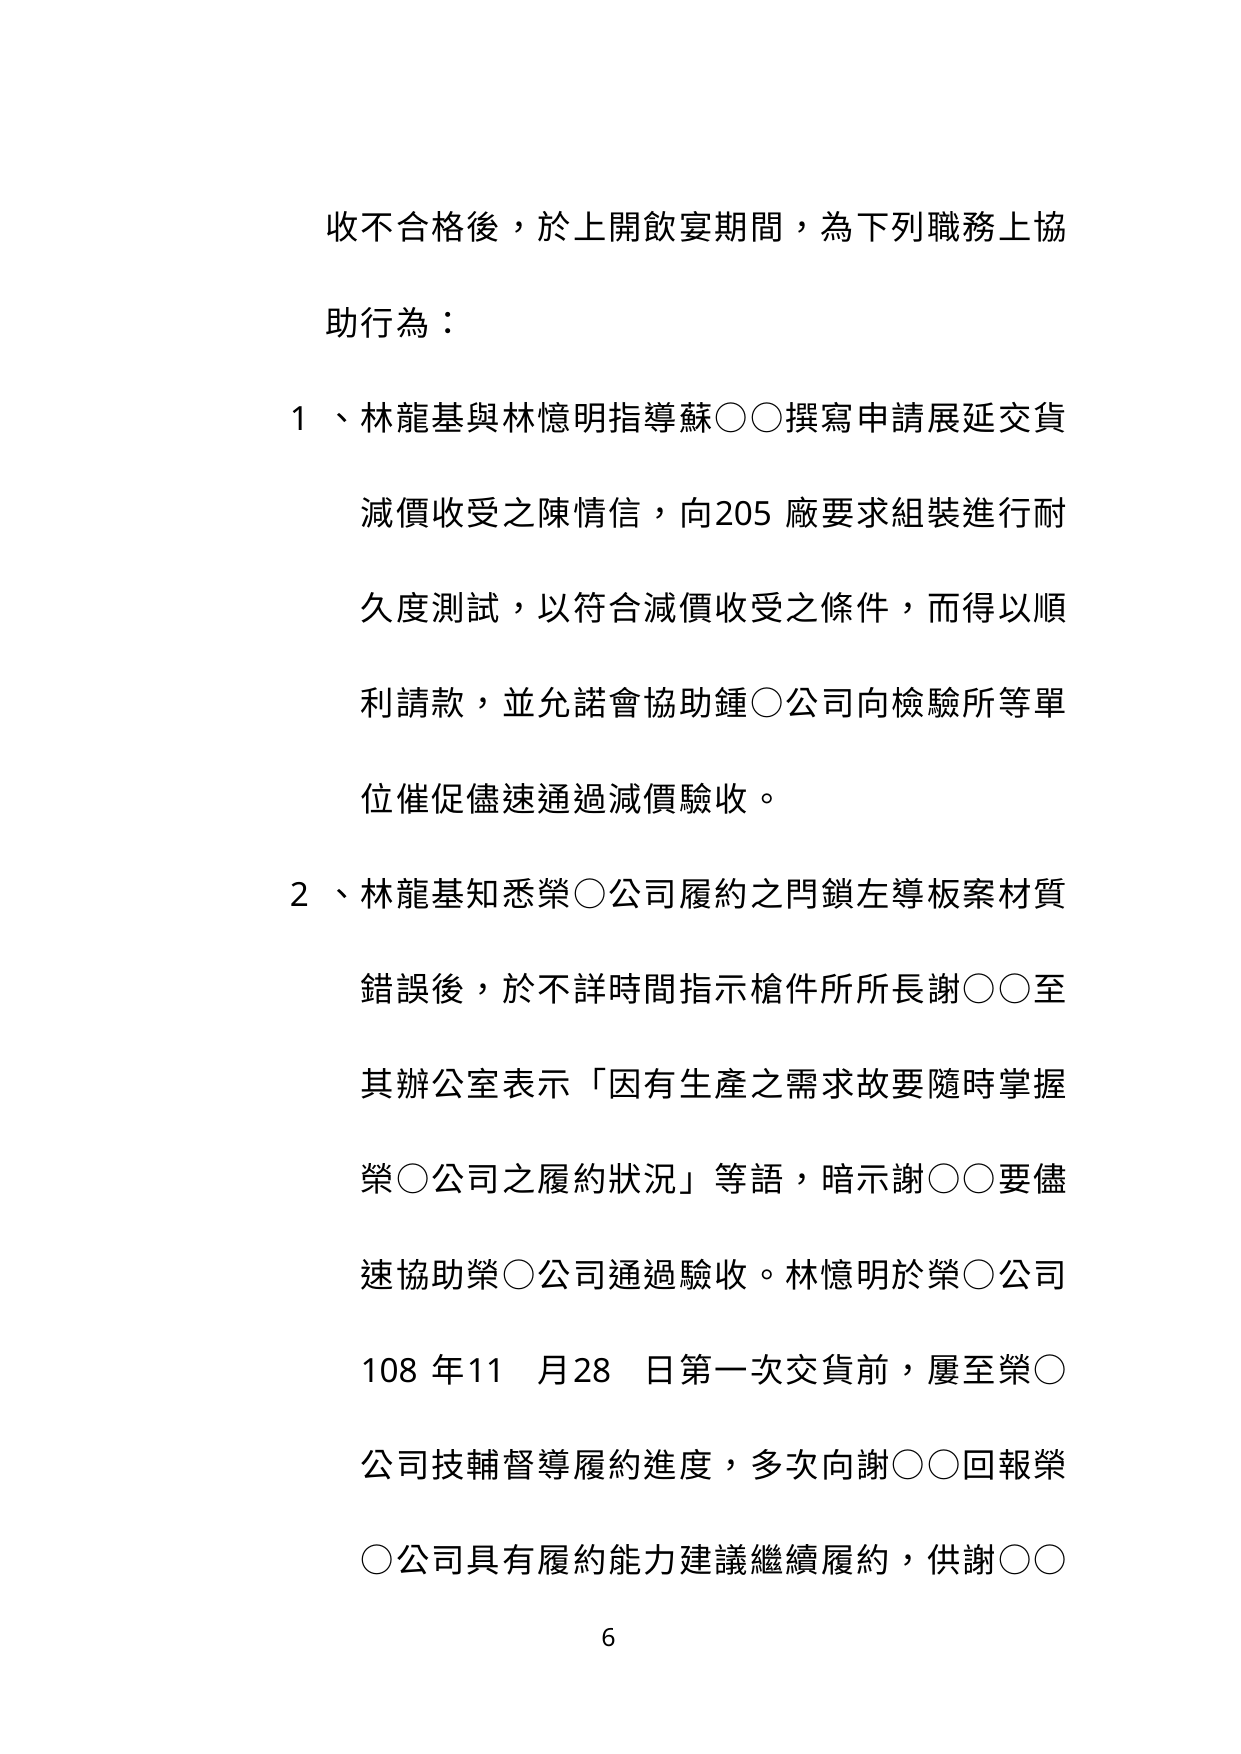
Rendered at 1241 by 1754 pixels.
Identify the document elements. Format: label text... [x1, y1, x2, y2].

subtitle 林龍基與林憶明指導蘇○○撰寫申請展延交貨、減價收受之陳情信，向205廠要求組裝進行耐久度測試，以符合減價收受之條件，而得以順利請款，並允諾會協助鍾○公司向檢驗所等單位催促儘速通過減價驗收。 [272, 368, 1069, 844]
subtitle 林龍基與林憶明得知「機軸半成品案」及「閂鎖左導板案」因材質、尺寸問題，經205廠判定驗收不合格後，於上開飲宴期間，為下列職務上協助行為： [219, 178, 1069, 368]
